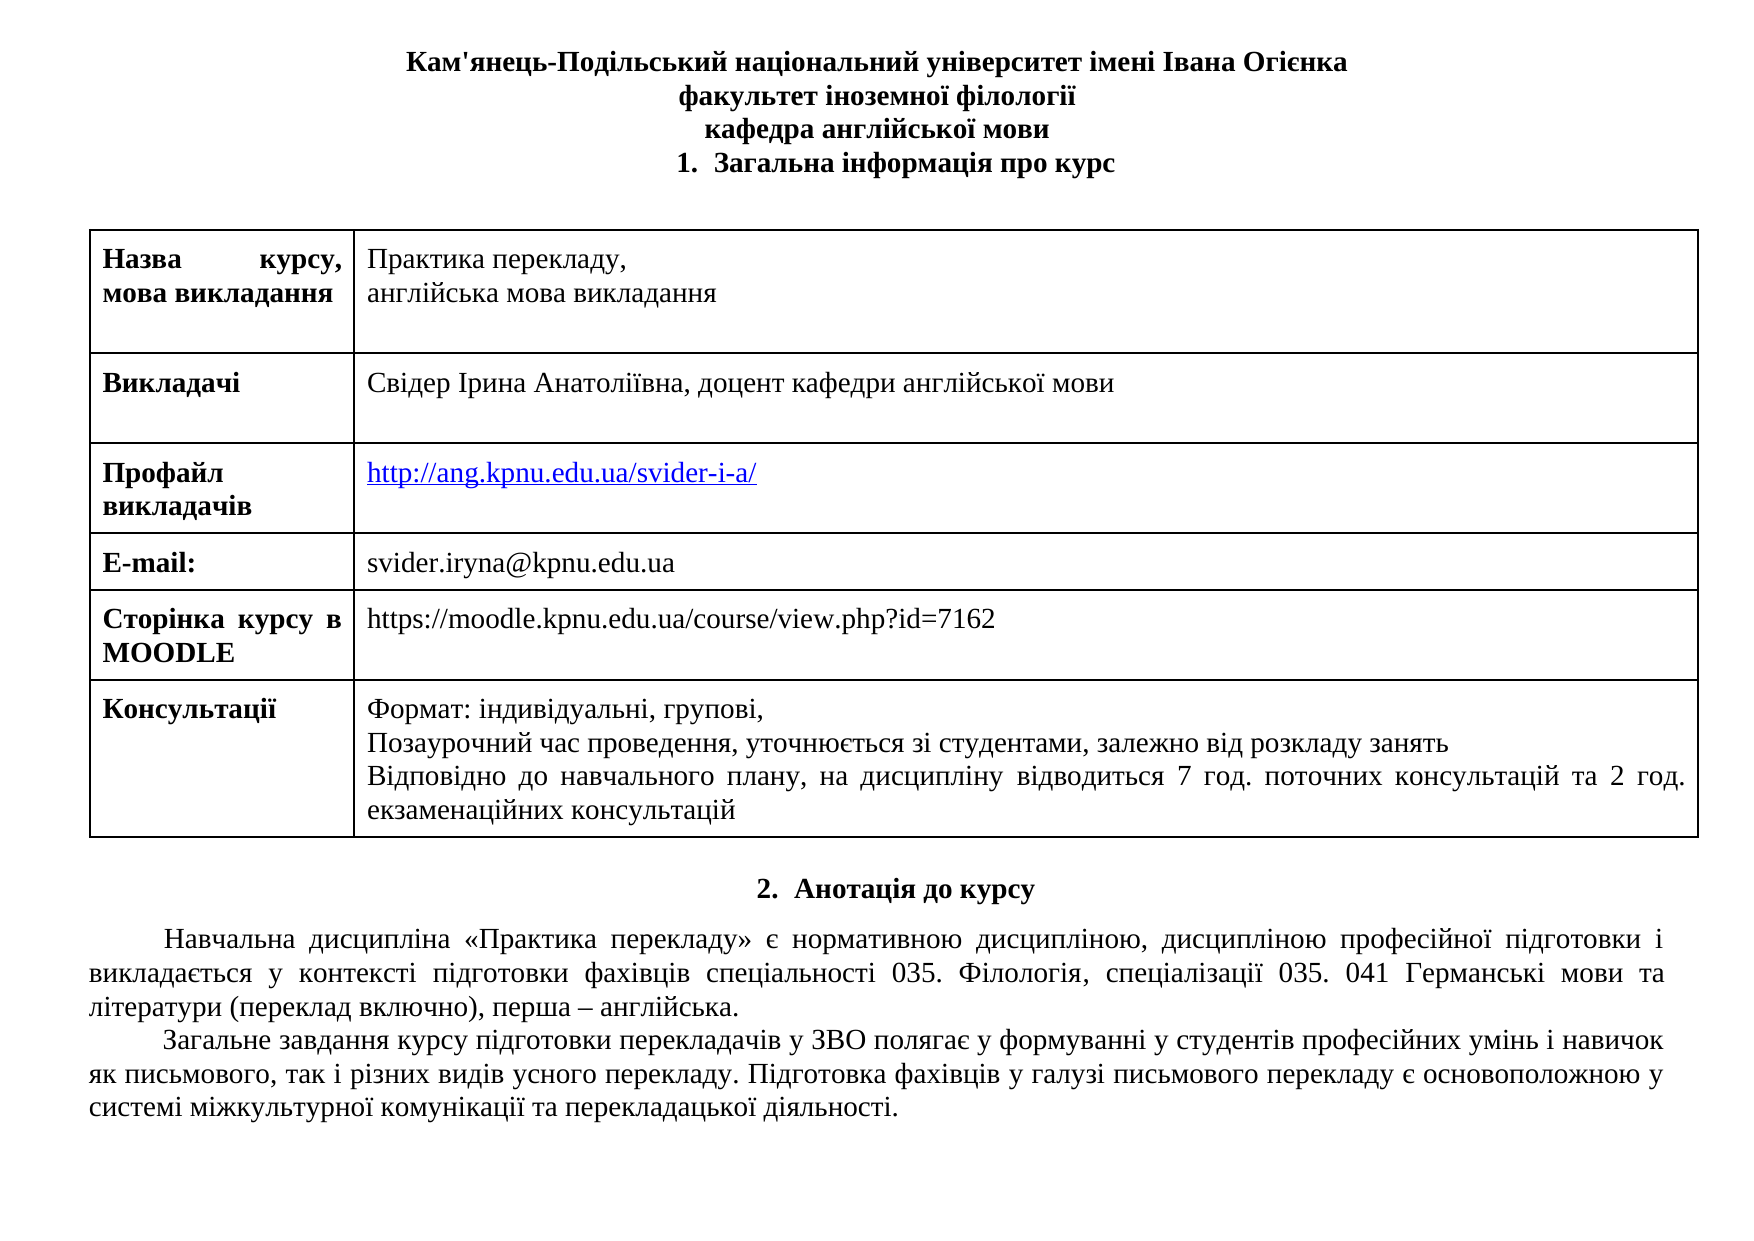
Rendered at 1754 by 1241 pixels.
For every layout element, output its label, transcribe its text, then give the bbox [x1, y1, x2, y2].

text Кам'янець-Подільський національний університет імені Івана Огієнка [89, 44, 1665, 78]
table_cell Викладачі [91, 354, 353, 442]
table_cell Свідер Ірина Анатоліївна, доцент кафедри англійської мови [355, 354, 1697, 442]
table_cell E-mail: [91, 534, 353, 589]
table_cell http://ang.kpnu.edu.ua/svider-i-a/ [355, 444, 1697, 532]
table_cell svider.iryna@kpnu.edu.ua [355, 534, 1697, 589]
text факультет іноземної філології [89, 78, 1665, 111]
table_cell Сторінка курсу в MOODLE [91, 591, 353, 679]
text кафедра англійської мови [89, 111, 1665, 145]
subtitle Навчальна дисципліна «Практика перекладу» є нормативною дисципліною, дисципліною професійної підготовки і викладається у контексті підготовки фахівців спеціальності 035. Філологія, спеціалізації 035. 041 Германські мови та літератури (переклад включно), перша – англійська. [89, 922, 1665, 1022]
text Загальне завдання курсу підготовки перекладачів у ЗВО полягає у формуванні у студентів професійних умінь і навичок як письмового, так і різних видів усного перекладу. Підготовка фахівців у галузі письмового перекладу є основоположною у системі міжкультурної комунікації та перекладацької діяльності. [89, 1022, 1665, 1123]
table_header Назва курсу, мова викладання [91, 231, 353, 352]
table_header Практика перекладу, англійська мова викладання [355, 231, 1697, 352]
table_cell Консультації [91, 681, 353, 836]
list Анотація до курсу [126, 871, 1665, 905]
table_cell Формат: індивідуальні, групові, Позаурочний час проведення, уточнюється зі студентами, залежно від розкладу занять Відповідно до навчального плану, на дисципліну відводиться 7 год. поточних консультацій та 2 год. екзаменаційних консультацій [355, 681, 1697, 836]
list Загальна інформація про курс [126, 145, 1665, 178]
table_cell https://moodle.kpnu.edu.ua/course/view.php?id=7162 [355, 591, 1697, 679]
table_cell Профайл викладачів [91, 444, 353, 532]
